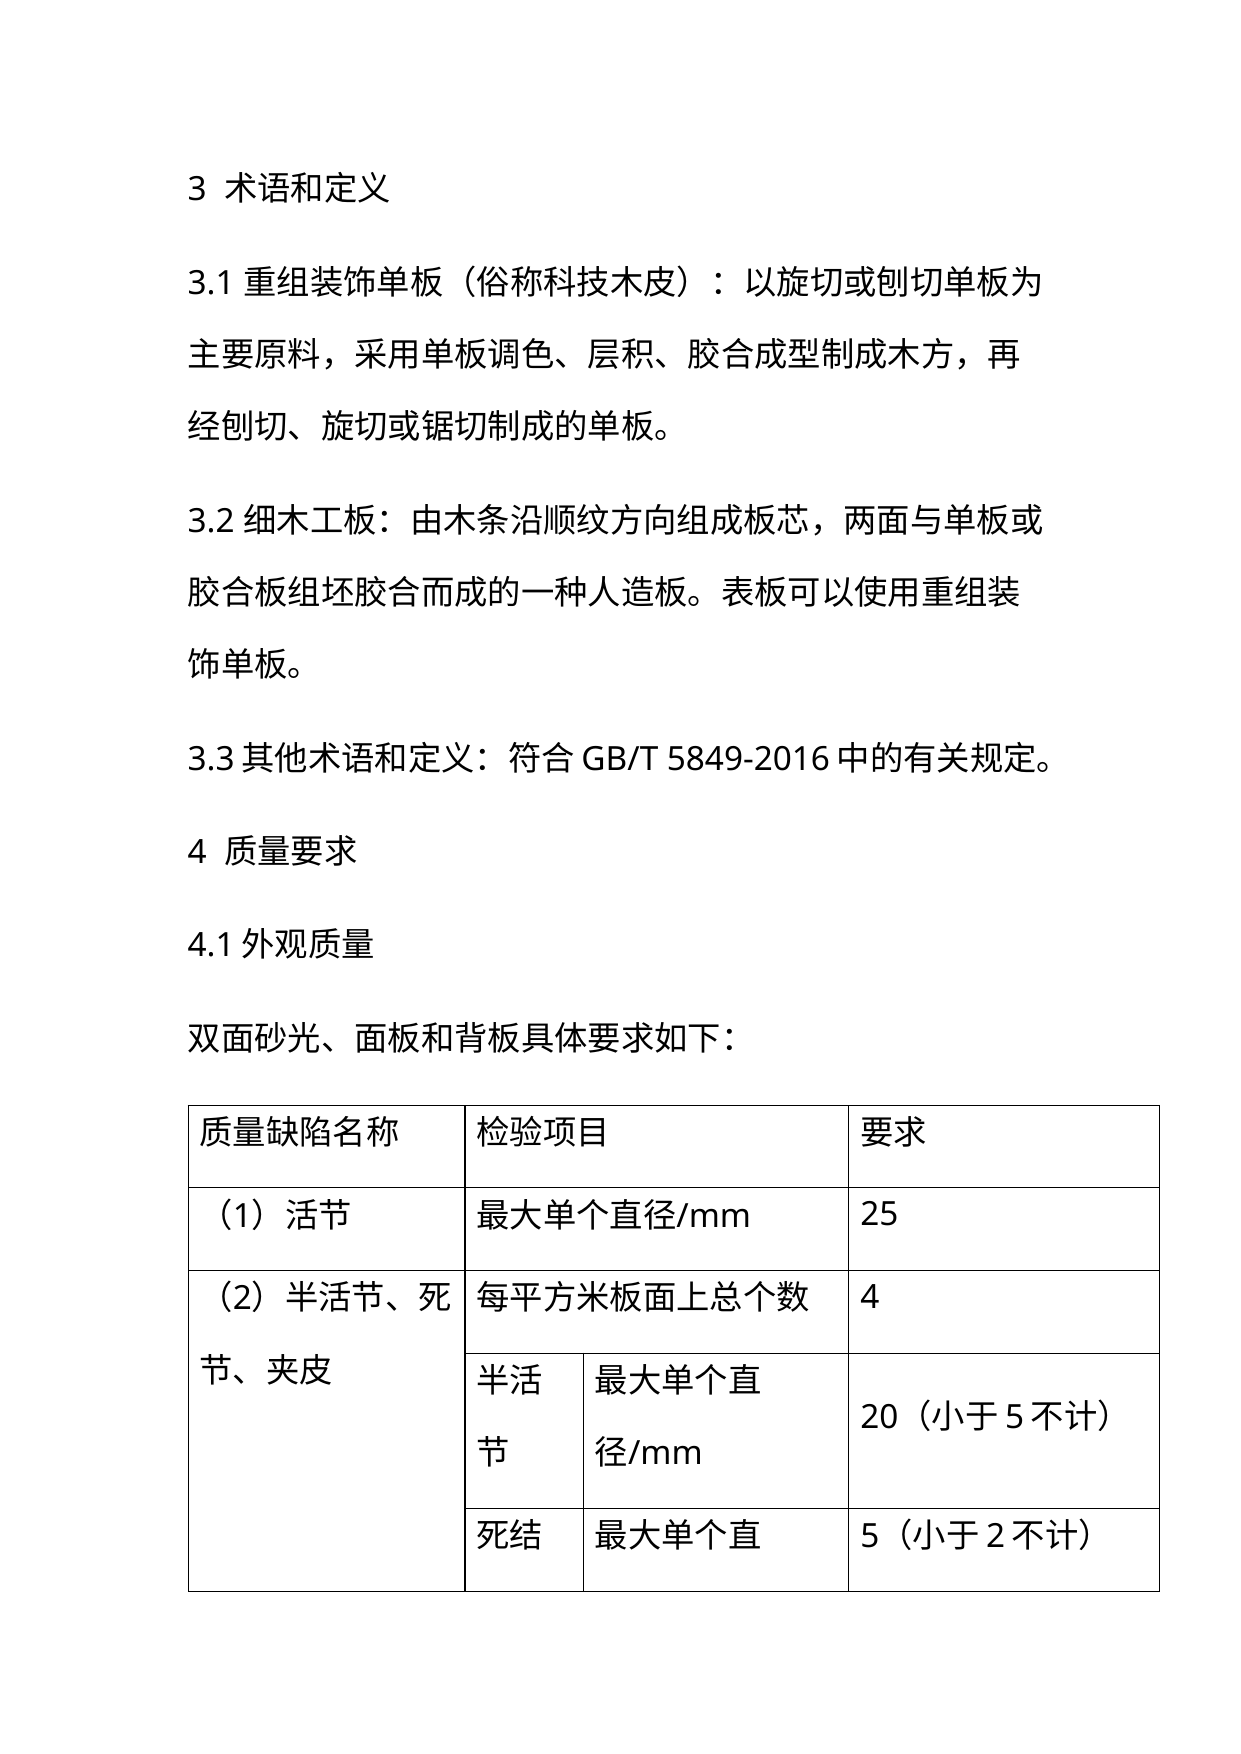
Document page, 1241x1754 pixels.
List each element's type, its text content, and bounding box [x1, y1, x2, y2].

text 3 术语和定义 [187, 162, 1053, 210]
text 3.3其他术语和定义：符合GB/T 5849-2016中的有关规定。 [187, 731, 1053, 780]
table_cell 最大单个直径/mm [584, 1509, 848, 1591]
table_header 质量缺陷名称 [189, 1106, 464, 1187]
text 4 质量要求 [187, 825, 1053, 873]
table_cell 4 [849, 1271, 1159, 1353]
table_cell 最大单个直径/mm [584, 1354, 848, 1508]
table_cell 半活节 [466, 1354, 583, 1508]
text 3.1 重组装饰单板（俗称科技木皮）：以旋切或刨切单板为主要原料，采用单板调色、层积、胶合成型制成木方，再经刨切、旋切或锯切制成的单板。 [187, 255, 1053, 448]
table_cell 20（小于5不计） [849, 1354, 1159, 1508]
table_cell （2）半活节、死节、夹皮 [189, 1271, 464, 1591]
table_cell 每平方米板面上总个数 [466, 1271, 848, 1353]
table_header 要求 [849, 1106, 1159, 1187]
table_header 检验项目 [466, 1106, 848, 1187]
table_cell 25 [849, 1188, 1159, 1270]
table_cell 5（小于2不计） [849, 1509, 1159, 1591]
text 4.1外观质量 [187, 918, 1053, 967]
table_cell （1）活节 [189, 1188, 464, 1270]
table_cell 死结 [466, 1509, 583, 1591]
text 3.2 细木工板：由木条沿顺纹方向组成板芯，两面与单板或胶合板组坯胶合而成的一种人造板。表板可以使用重组装饰单板。 [187, 493, 1053, 686]
text 双面砂光、面板和背板具体要求如下： [187, 1012, 1053, 1060]
table_cell 最大单个直径/mm [466, 1188, 848, 1270]
